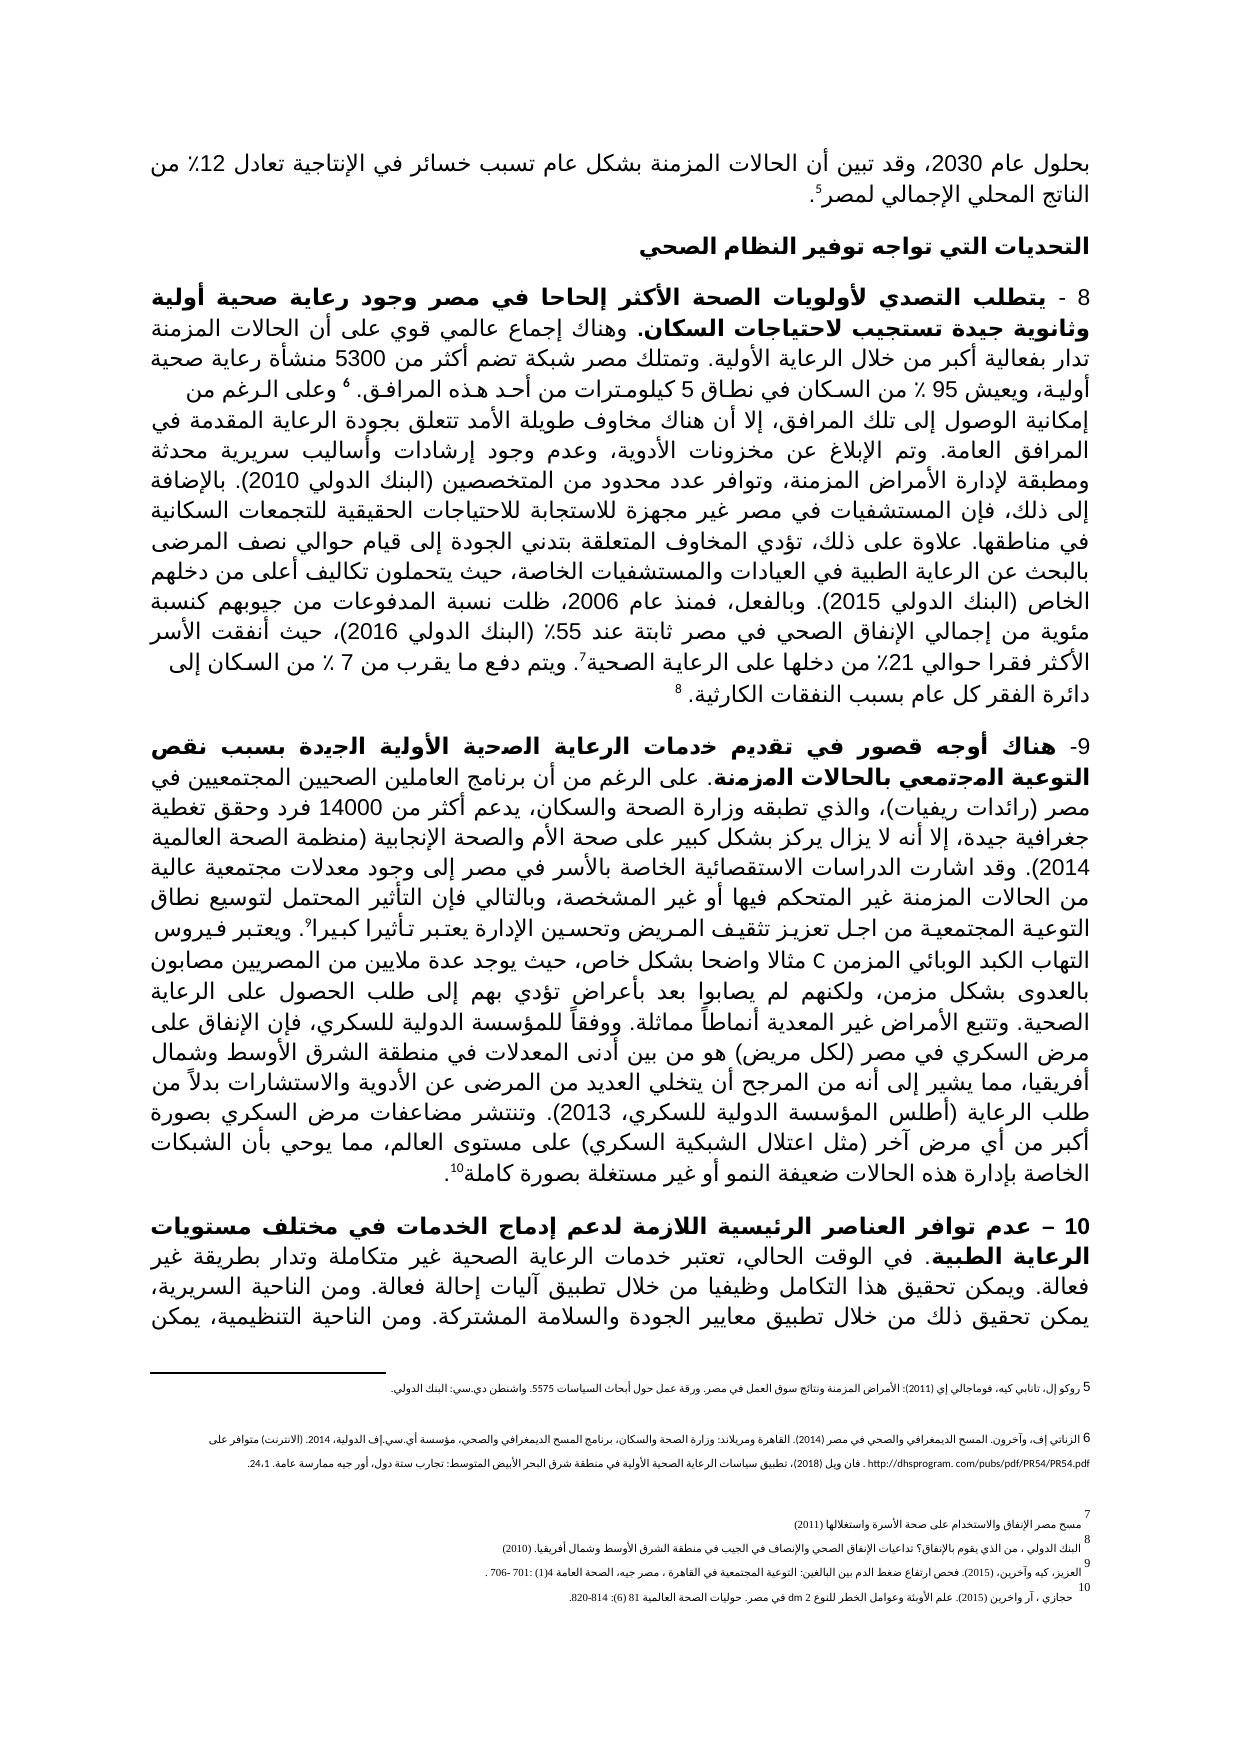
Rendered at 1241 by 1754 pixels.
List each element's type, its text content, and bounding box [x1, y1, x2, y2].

text 9- هناك أوجه قصور في ﺗﻘدﯾم ﺧدﻣﺎت اﻟرﻋﺎﯾﺔ اﻟﺻﺣﯾﺔ اﻷوﻟﯾﺔ اﻟﺟﯾدة بسبب نقص التوعية اﻟﻣﺟﺗﻣﻌﻲ بالحالات اﻟﻣزﻣﻧﺔ. على الرغم من أن برنامج العاملين الصحيين المجتمعيين في مصر (رائدات ريفيات)، والذي تطبقه وزارة الصحة والسكان، يدعم أكثر من 14000 فرد وحقق تغطية جغرافية جيدة، إلا أنه لا يزال يركز بشكل كبير على صحة الأم والصحة الإنجابية (منظمة الصحة العالمية 2014). وقد اشارت الدراسات الاستقصائية الخاصة بالأسر في مصر إلى وجود معدلات مجتمعية عالية من الحالات المزمنة غير المتحكم فيها أو غير المشخصة، وبالتالي فإن التأثير المحتمل لتوسيع نطاق التوعية المجتمعية من اجل تعزيز تثقيف المريض وتحسين الإدارة يعتبر تأثيرا كبيرا. ويعتبر فيروس التهاب الكبد الوبائي المزمن C مثالا واضحا بشكل خاص، حيث يوجد عدة ملايين من المصريين مصابون بالعدوى بشكل مزمن، ولكنهم لم يصابوا بعد بأعراض تؤدي بهم إلى طلب الحصول على الرعاية الصحية. وتتبع الأمراض غير المعدية أنماطاً مماثلة. ووفقاً للمؤسسة الدولية للسكري، فإن الإنفاق على مرض السكري في مصر (لكل مريض) هو من بين أدنى المعدلات في منطقة الشرق الأوسط وشمال أفريقيا، مما يشير إلى أنه من المرجح أن يتخلي العديد من المرضى عن الأدوية والاستشارات بدلاً من طلب الرعاية (أطلس المؤسسة الدولية للسكري، 2013). وتنتشر مضاعفات مرض السكري بصورة أكبر من أي مرض آخر (مثل اعتلال الشبكية السكري) على مستوى العالم، مما يوحي بأن الشبكات الخاصة بإدارة هذه الحالات ضعيفة النمو أو غير مستغلة بصورة كاملة. [150, 733, 1090, 1188]
text التحديات التي تواجه توفير النظام الصحي [150, 233, 1090, 259]
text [150, 1213, 1090, 1329]
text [150, 150, 1090, 208]
text 8 - يتطلب التصدي لأولويات الصحة الأكثر إلحاحا في مصر وجود رعاية صحية أولية وثانوية جيدة تستجيب لاحتياجات السكان. وهناك إجماع عالمي قوي على أن الحالات المزمنة تدار بفعالية أكبر من خلال الرعاية الأولية. وتمتلك مصر شبكة تضم أكثر من 5300 منشأة رعاية صحية أولية، ويعيش 95 ٪ من السكان في نطاق 5 كيلومترات من أحد هذه المرافق. وعلى الرغم من إمكانية الوصول إلى تلك المرافق، إلا أن هناك مخاوف طويلة الأمد تتعلق بجودة الرعاية المقدمة في المرافق العامة. وتم الإبلاغ عن مخزونات الأدوية، وعدم وجود إرشادات وأساليب سريرية محدثة ومطبقة لإدارة الأمراض المزمنة، وتوافر عدد محدود من المتخصصين (البنك الدولي 2010). بالإضافة إلى ذلك، فإن المستشفيات في مصر غير مجهزة للاستجابة للاحتياجات الحقيقية للتجمعات السكانية في مناطقها. علاوة على ذلك، تؤدي المخاوف المتعلقة بتدني الجودة إلى قيام حوالي نصف المرضى بالبحث عن الرعاية الطبية في العيادات والمستشفيات الخاصة، حيث يتحملون تكاليف أعلى من دخلهم الخاص (البنك الدولي 2015). وبالفعل، فمنذ عام 2006، ظلت نسبة المدفوعات من جيوبهم كنسبة مئوية من إجمالي الإنفاق الصحي في مصر ثابتة عند 55٪ (البنك الدولي 2016)، حيث أنفقت الأسر الأكثر فقرا حوالي 21٪ من دخلها على الرعاية الصحية. ويتم دفع ما يقرب من 7 ٪ من السكان إلى دائرة الفقر كل عام بسبب النفقات الكارثية. [150, 284, 1090, 708]
